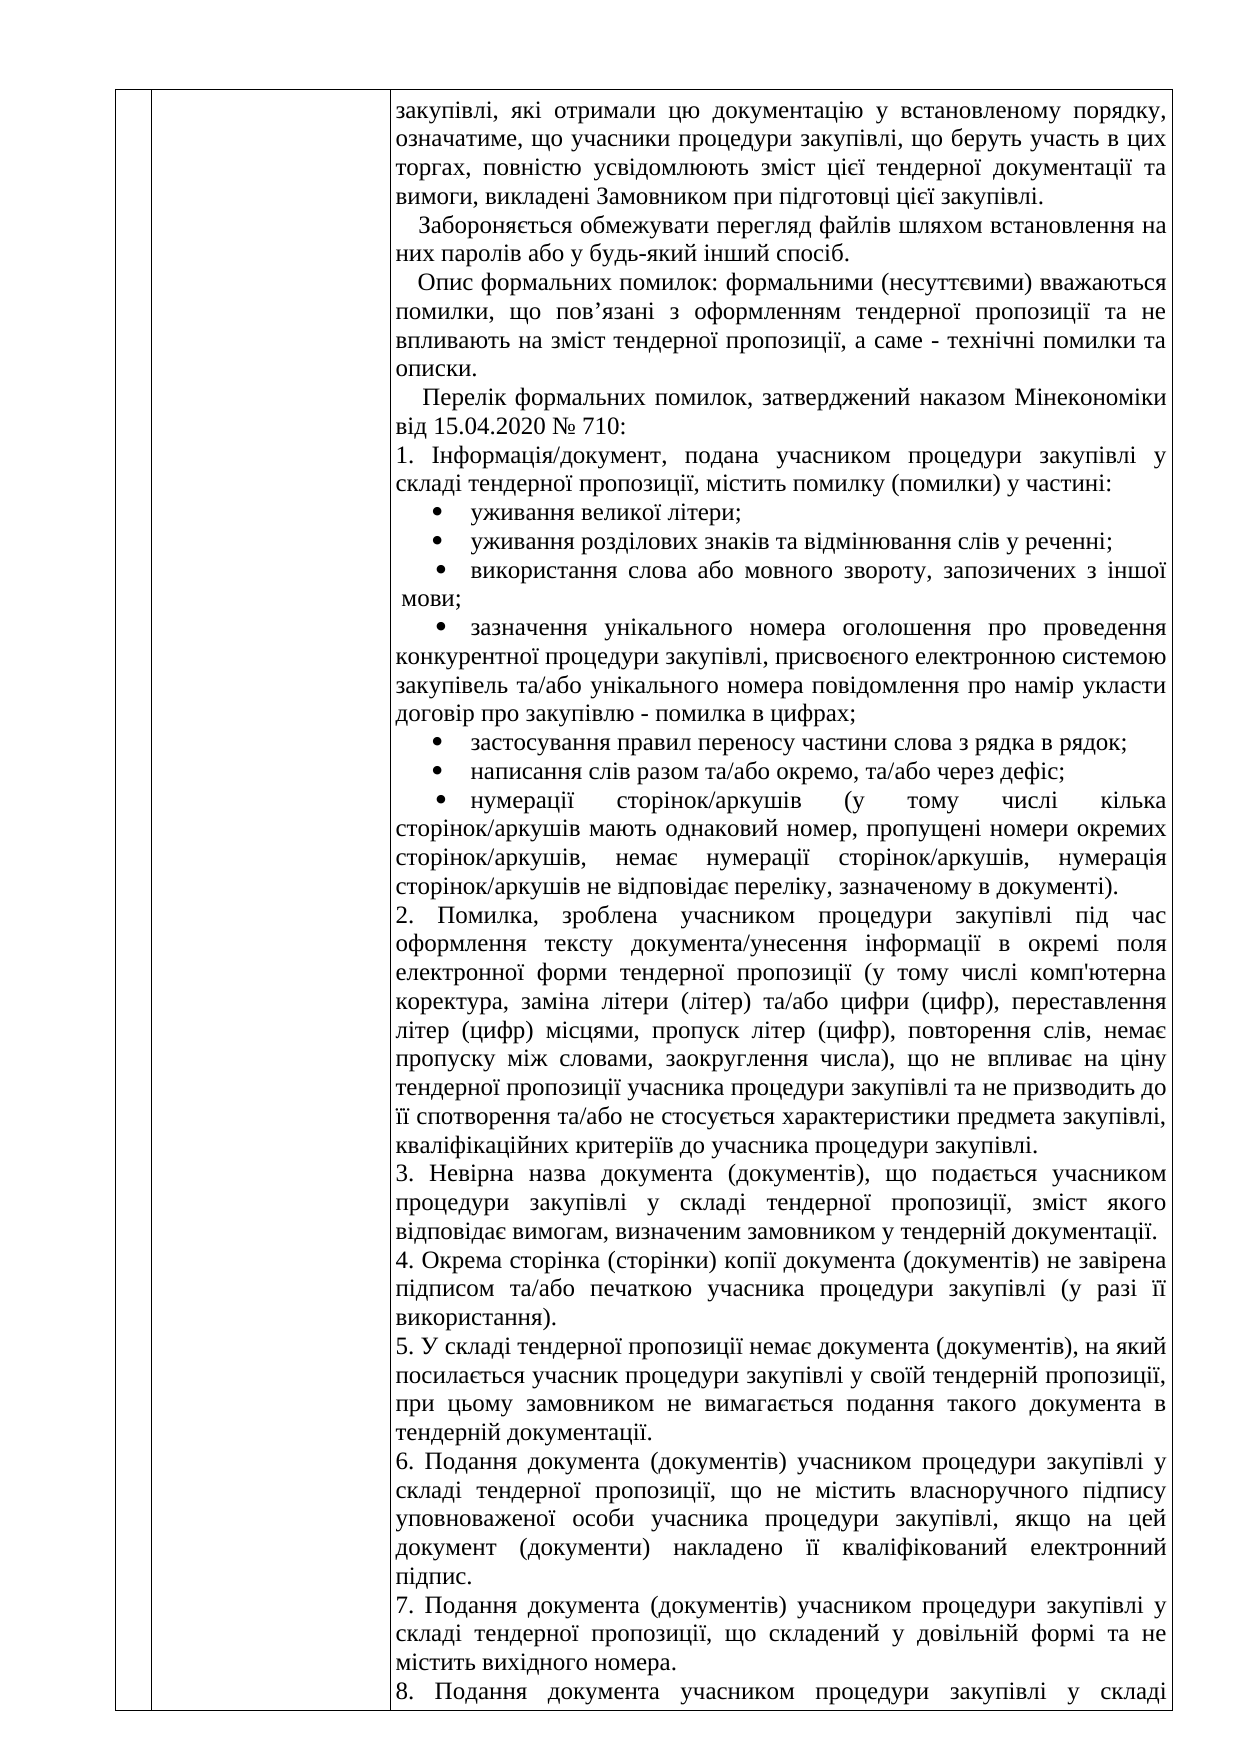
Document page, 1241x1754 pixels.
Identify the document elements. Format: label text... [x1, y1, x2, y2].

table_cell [391, 90, 1172, 1710]
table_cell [152, 90, 390, 1710]
table_cell 1 [116, 90, 151, 1710]
